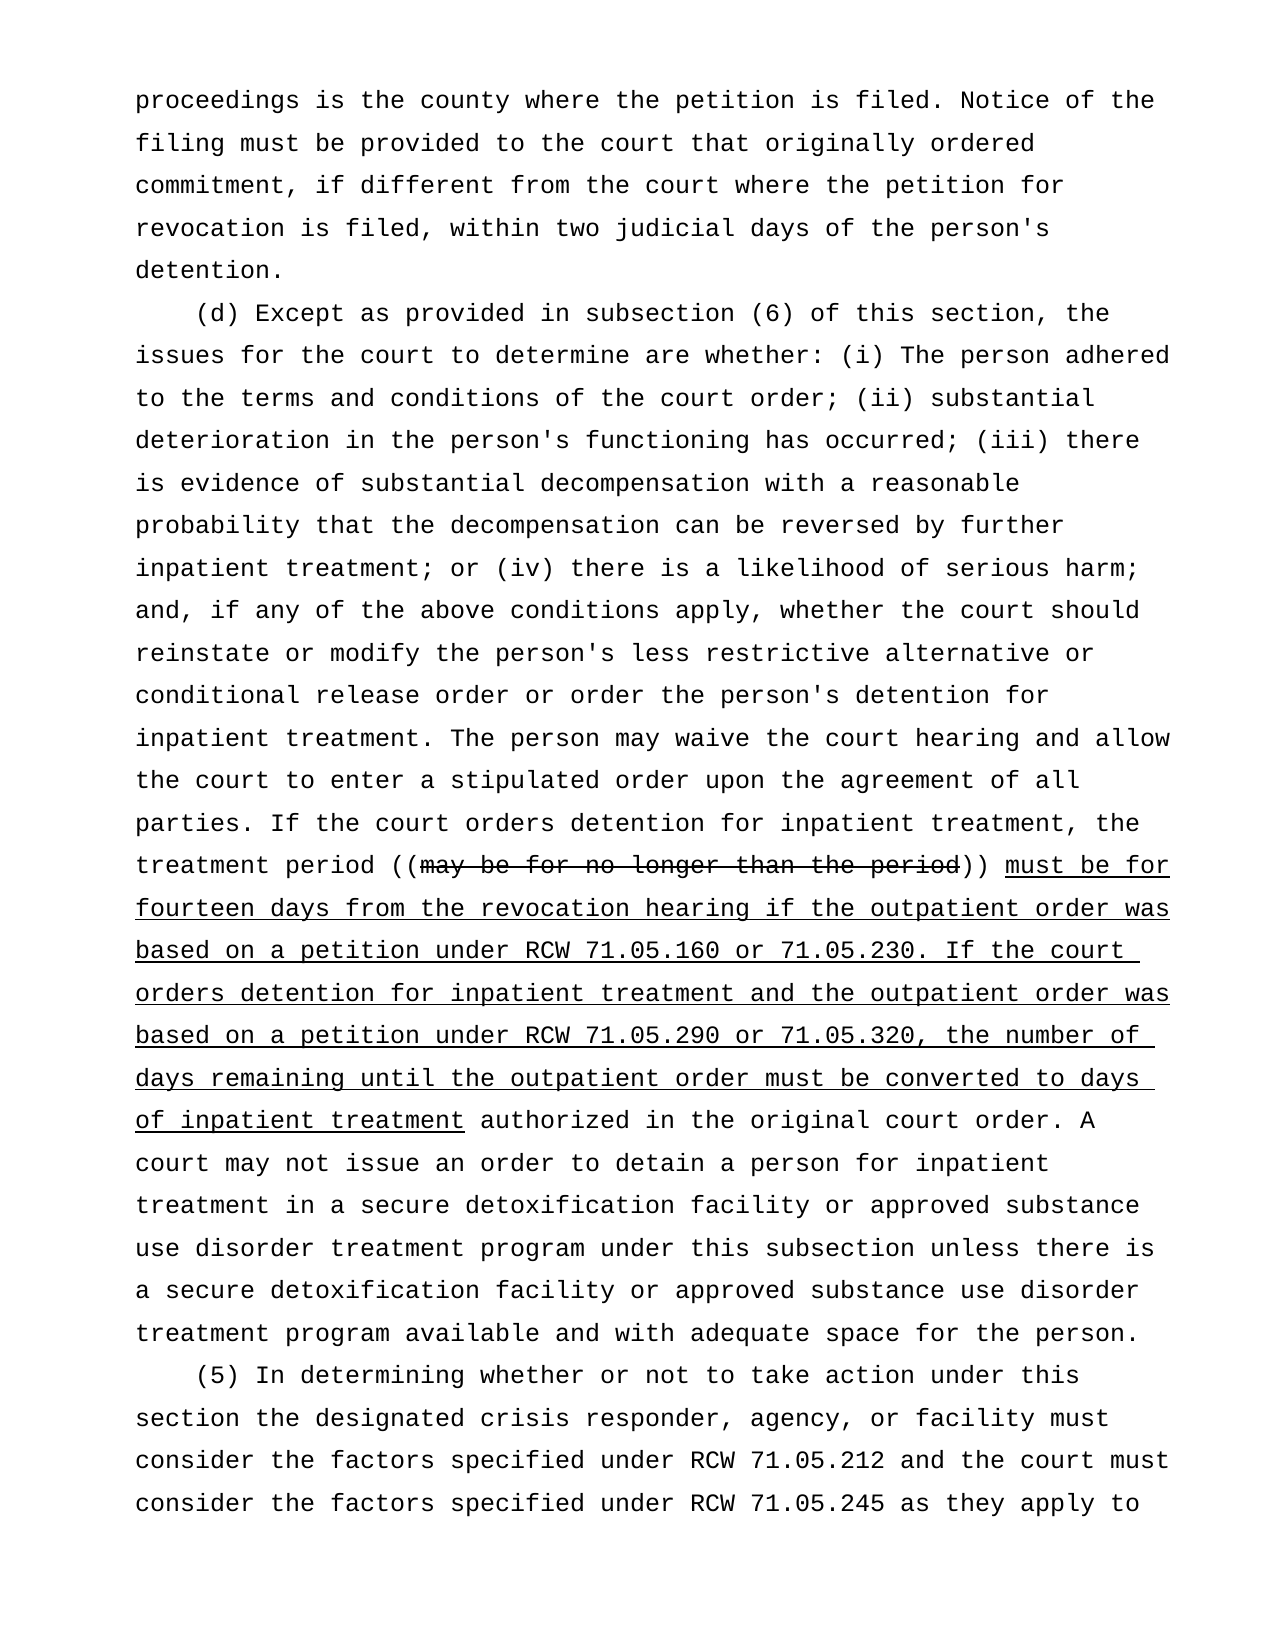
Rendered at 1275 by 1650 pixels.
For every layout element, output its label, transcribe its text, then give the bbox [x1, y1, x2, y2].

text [135, 75, 1170, 287]
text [135, 1350, 1170, 1520]
text (d) Except as provided in subsection (6) of this section, the issues for the court to determine are whether: (i) The person adhered to the terms and conditions of the court order; (ii) substantial deterioration in the person's functioning has occurred; (iii) there is evidence of substantial decompensation with a reasonable probability that the decompensation can be reversed by further inpatient treatment; or (iv) there is a likelihood of serious harm; and, if any of the above conditions apply, whether the court should reinstate or modify the person's less restrictive alternative or conditional release order or order the person's detention for inpatient treatment. The person may waive the court hearing and allow the court to enter a stipulated order upon the agreement of all parties. If the court orders detention for inpatient treatment, the treatment period ((may be for no longer than the period)) must be for fourteen days from the revocation hearing if the outpatient order was based on a petition under RCW 71.05.160 or 71.05.230. If the court orders detention for inpatient treatment and the outpatient order was based on a petition under RCW 71.05.290 or 71.05.320, the number of days remaining until the outpatient order must be converted to days of inpatient treatment authorized in the original court order. A court may not issue an order to detain a person for inpatient treatment in a secure detoxification facility or approved substance use disorder treatment program under this subsection unless there is a secure detoxification facility or approved substance use disorder treatment program available and with adequate space for the person. [135, 1005, 1170, 1350]
text (d) Except as provided in subsection (6) of this section, the issues for the court to determine are whether: (i) The person adhered to the terms and conditions of the court order; (ii) substantial deterioration in the person's functioning has occurred; (iii) there is evidence of substantial decompensation with a reasonable probability that the decompensation can be reversed by further inpatient treatment; or (iv) there is a likelihood of serious harm; and, if any of the above conditions apply, whether the court should reinstate or modify the person's less restrictive alternative or conditional release order or order the person's detention for inpatient treatment. The person may waive the court hearing and allow the court to enter a stipulated order upon the agreement of all parties. If the court orders detention for inpatient treatment, the treatment period ((may be for no longer than the period)) must be for fourteen days from the revocation hearing if the outpatient order was based on a petition under RCW 71.05.160 or 71.05.230. If the court orders detention for inpatient treatment and the outpatient order was based on a petition under RCW 71.05.290 or 71.05.320, the number of days remaining until the outpatient order must be converted to days of inpatient treatment authorized in the original court order. A court may not issue an order to detain a person for inpatient treatment in a secure detoxification facility or approved substance use disorder treatment program under this subsection unless there is a secure detoxification facility or approved substance use disorder treatment program available and with adequate space for the person. [135, 287, 1170, 919]
